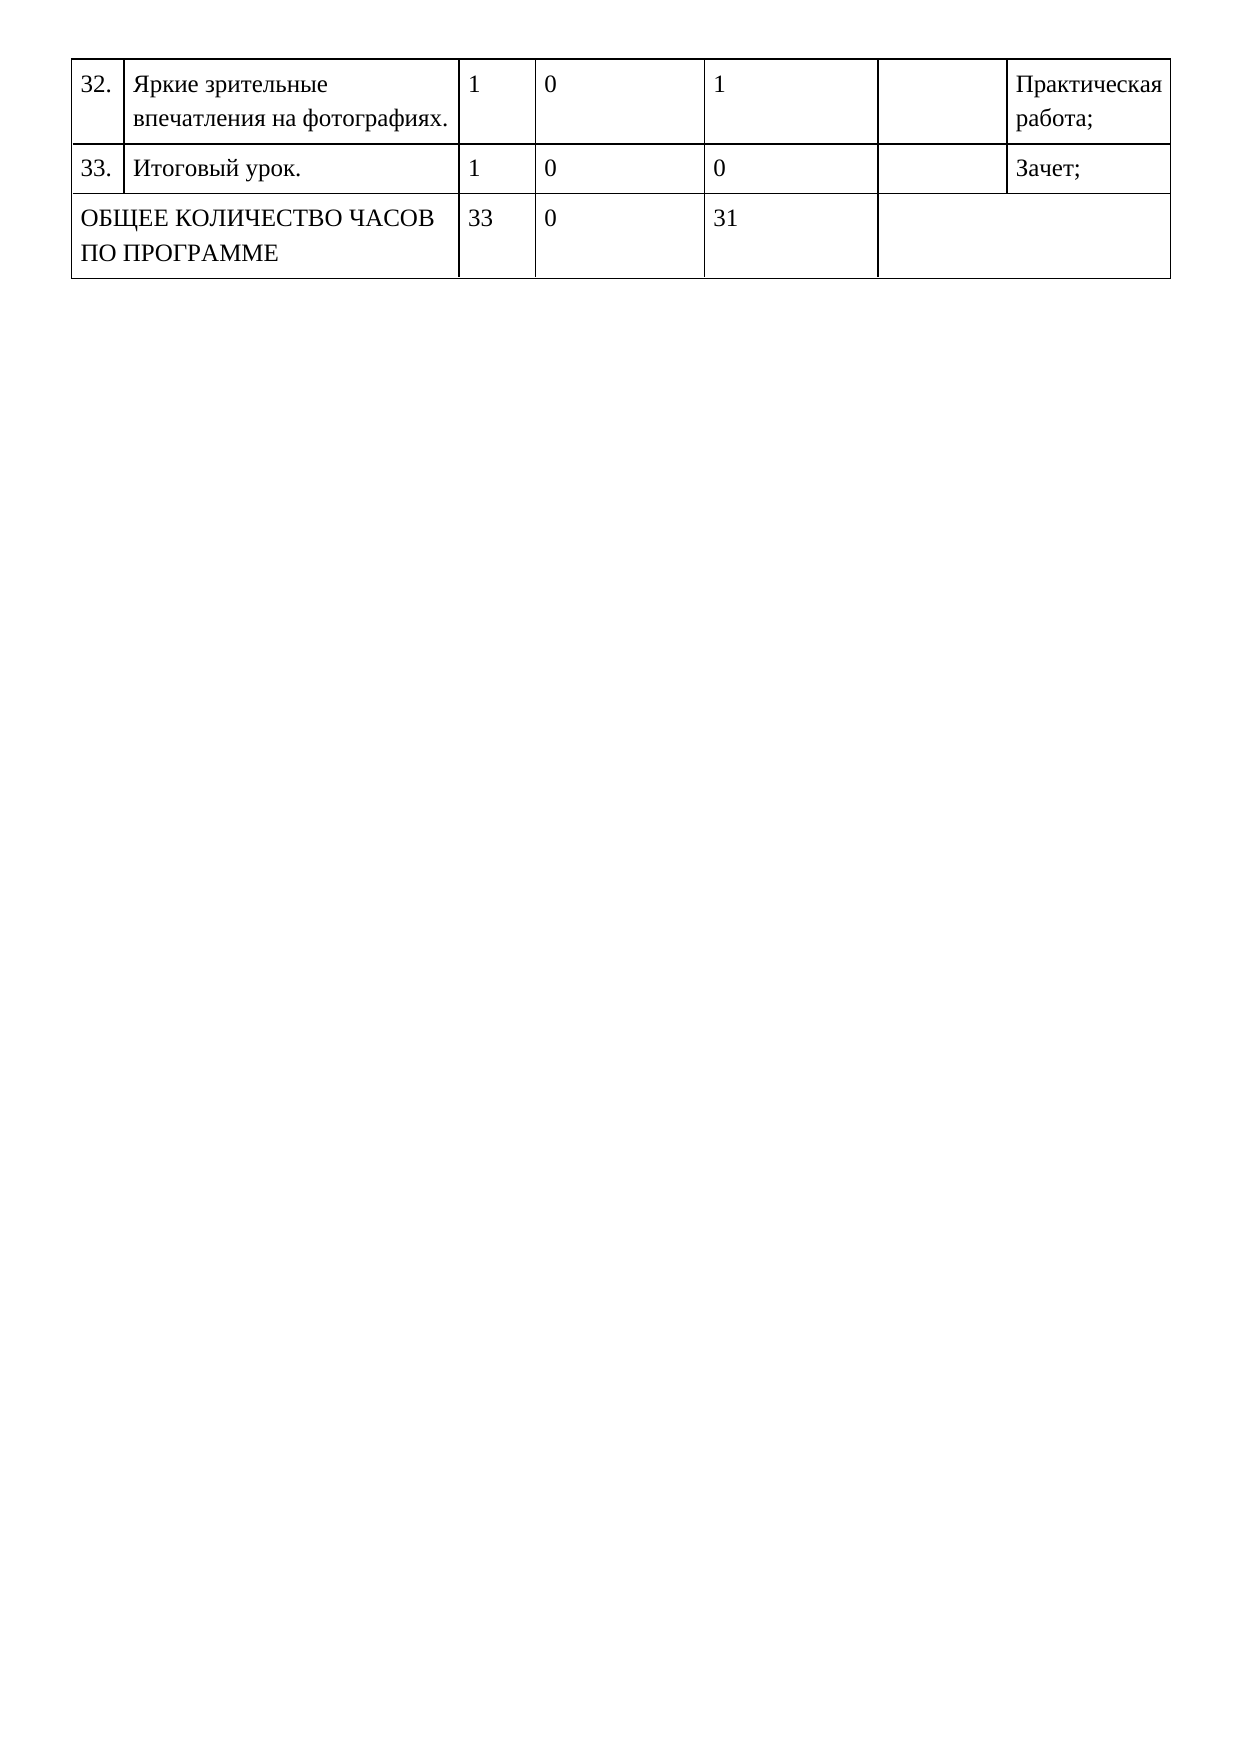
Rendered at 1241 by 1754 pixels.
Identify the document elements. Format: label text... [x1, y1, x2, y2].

table_header 0 [536, 60, 704, 143]
table_cell 0 [705, 145, 877, 193]
table_header Практическая работа; [1008, 60, 1170, 143]
table_header [879, 60, 1006, 143]
table_header 1 [460, 60, 535, 143]
table_cell Зачет; [1008, 145, 1170, 193]
table_cell 31 [705, 194, 877, 277]
table_cell 33 [460, 194, 535, 277]
table_cell ОБЩЕЕ КОЛИЧЕСТВО ЧАСОВ ПО ПРОГРАММЕ [72, 194, 458, 277]
table_cell [879, 194, 1170, 277]
table_cell 1 [460, 145, 535, 193]
table_cell [879, 145, 1006, 193]
table_cell Итоговый урок. [125, 145, 458, 193]
table_header Яркие зрительные впечатления на фотографиях. [125, 60, 458, 143]
table_header 32. [72, 60, 123, 143]
table_cell 0 [536, 194, 704, 277]
table_cell 0 [536, 145, 704, 193]
table_header 1 [705, 60, 877, 143]
table_cell 33. [72, 144, 123, 193]
